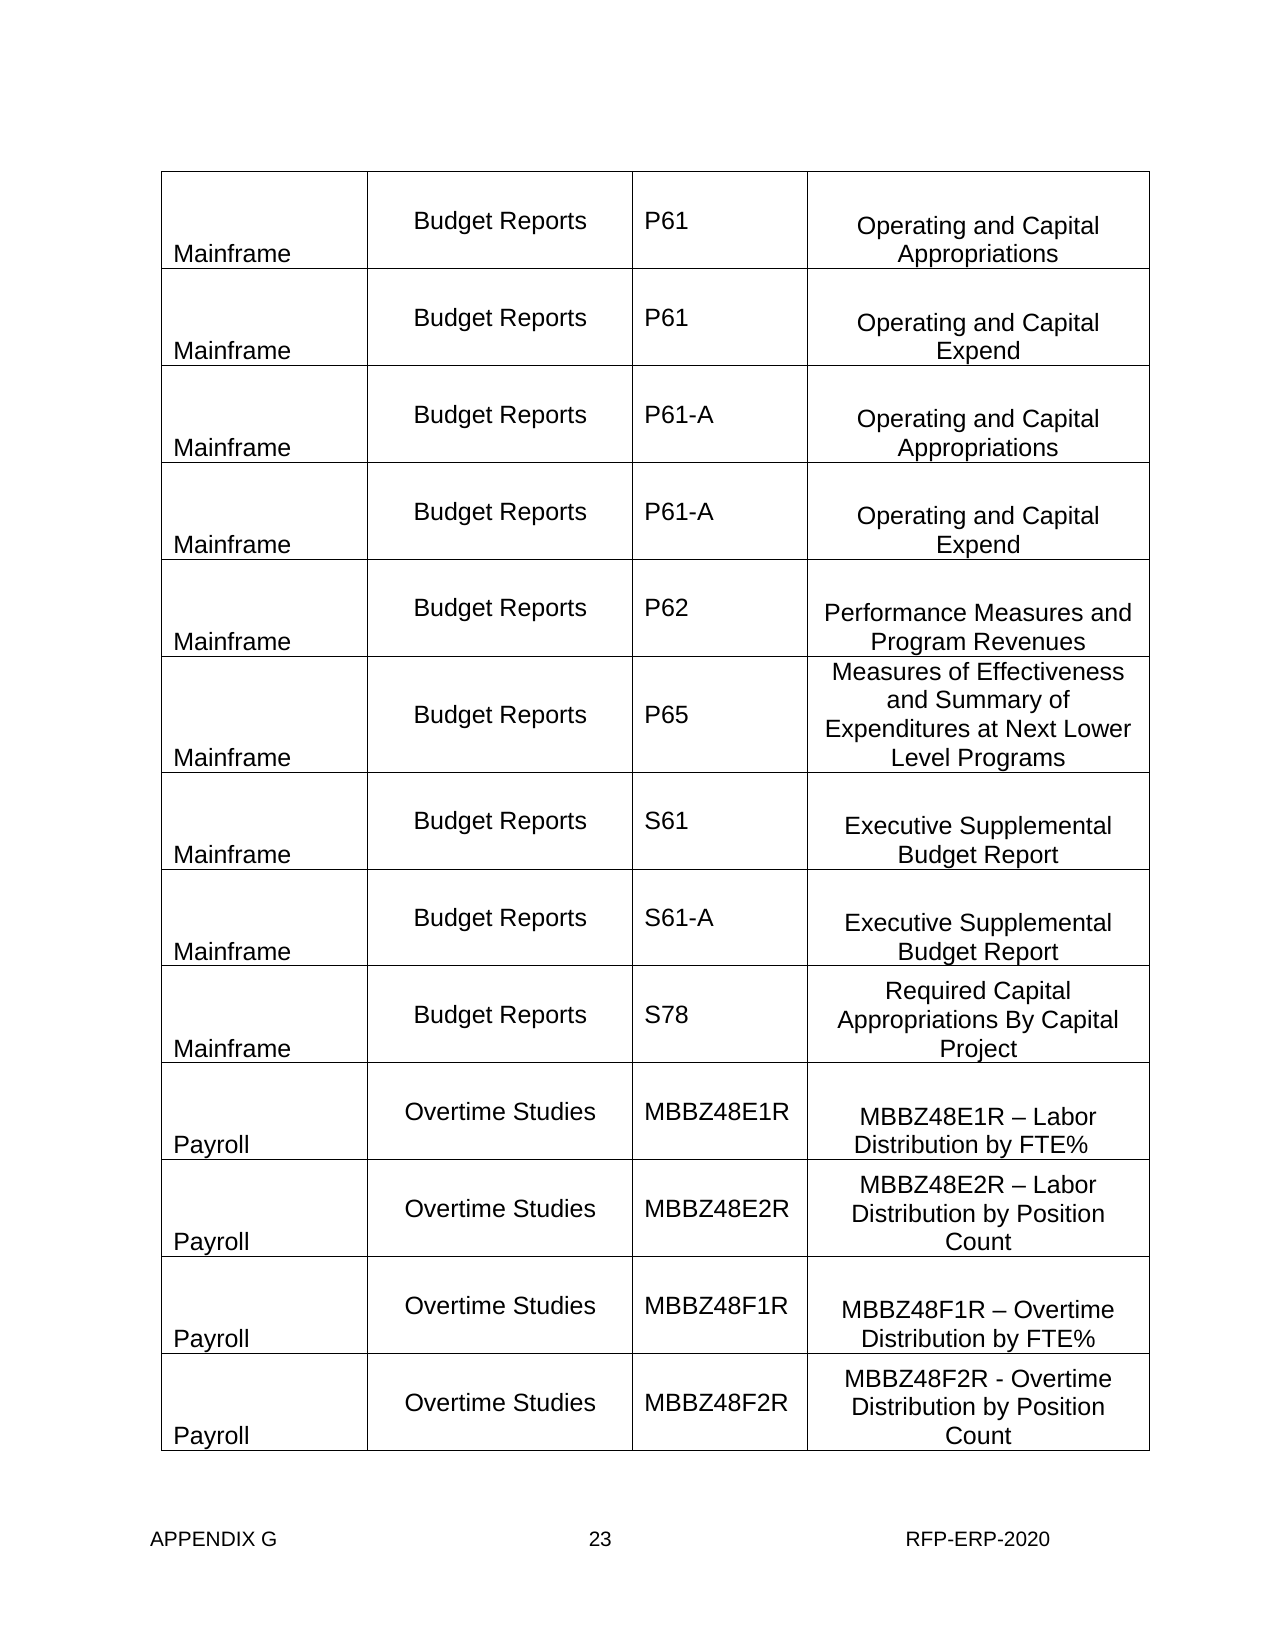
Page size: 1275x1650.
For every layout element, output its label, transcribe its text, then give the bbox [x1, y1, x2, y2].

table_cell Mainframe [162, 463, 367, 559]
table_cell MBBZ48F1R [633, 1257, 807, 1353]
table_cell Mainframe [162, 366, 367, 462]
table_cell Budget Reports [368, 269, 632, 365]
table_cell Mainframe [162, 870, 367, 965]
table_cell Operating and Capital Appropriations [808, 366, 1149, 462]
table_cell S61-A [633, 870, 807, 965]
table_cell Payroll [162, 1354, 367, 1450]
table_cell Required Capital Appropriations By Capital Project [808, 966, 1149, 1062]
table_cell MBBZ48F2R - Overtime Distribution by Position Count [808, 1354, 1149, 1450]
table_cell Budget Reports [368, 773, 632, 868]
table_cell Budget Reports [368, 366, 632, 462]
table_cell Budget Reports [368, 560, 632, 656]
table_cell Mainframe [162, 172, 367, 268]
table_cell Mainframe [162, 269, 367, 365]
table_cell Budget Reports [368, 463, 632, 559]
table_cell MBBZ48E1R [633, 1063, 807, 1159]
table_cell Mainframe [162, 560, 367, 656]
table_cell P65 [633, 657, 807, 772]
table_cell Budget Reports [368, 657, 632, 772]
table_cell Payroll [162, 1160, 367, 1256]
table_cell Mainframe [162, 773, 367, 868]
table_cell Budget Reports [368, 966, 632, 1062]
table_cell Budget Reports [368, 172, 632, 268]
table_cell Overtime Studies [368, 1354, 632, 1450]
table_cell Overtime Studies [368, 1063, 632, 1159]
table_cell Payroll [162, 1257, 367, 1353]
table_cell P61-A [633, 366, 807, 462]
table_cell P61 [633, 269, 807, 365]
table_cell Measures of Effectiveness and Summary of Expenditures at Next Lower Level Programs [808, 657, 1149, 772]
table_cell P62 [633, 560, 807, 656]
table_cell Performance Measures and Program Revenues [808, 560, 1149, 656]
table_cell Operating and Capital Appropriations [808, 172, 1149, 268]
table_cell P61 [633, 172, 807, 268]
table_cell MBBZ48F1R – Overtime Distribution by FTE% [808, 1257, 1149, 1353]
table_cell MBBZ48E2R – Labor Distribution by Position Count [808, 1160, 1149, 1256]
table_cell Budget Reports [368, 870, 632, 965]
table_cell S78 [633, 966, 807, 1062]
table_cell MBBZ48E1R – Labor Distribution by FTE% [808, 1063, 1149, 1159]
table_cell Operating and Capital Expend [808, 463, 1149, 559]
table_cell MBBZ48E2R [633, 1160, 807, 1256]
table_cell P61-A [633, 463, 807, 559]
table_cell Overtime Studies [368, 1160, 632, 1256]
table_cell MBBZ48F2R [633, 1354, 807, 1450]
table_cell Mainframe [162, 657, 367, 772]
table_cell Payroll [162, 1063, 367, 1159]
table_cell S61 [633, 773, 807, 868]
table_cell Executive Supplemental Budget Report [808, 773, 1149, 868]
table_cell Operating and Capital Expend [808, 269, 1149, 365]
table_cell Executive Supplemental Budget Report [808, 870, 1149, 965]
table_cell Overtime Studies [368, 1257, 632, 1353]
table_cell Mainframe [162, 966, 367, 1062]
